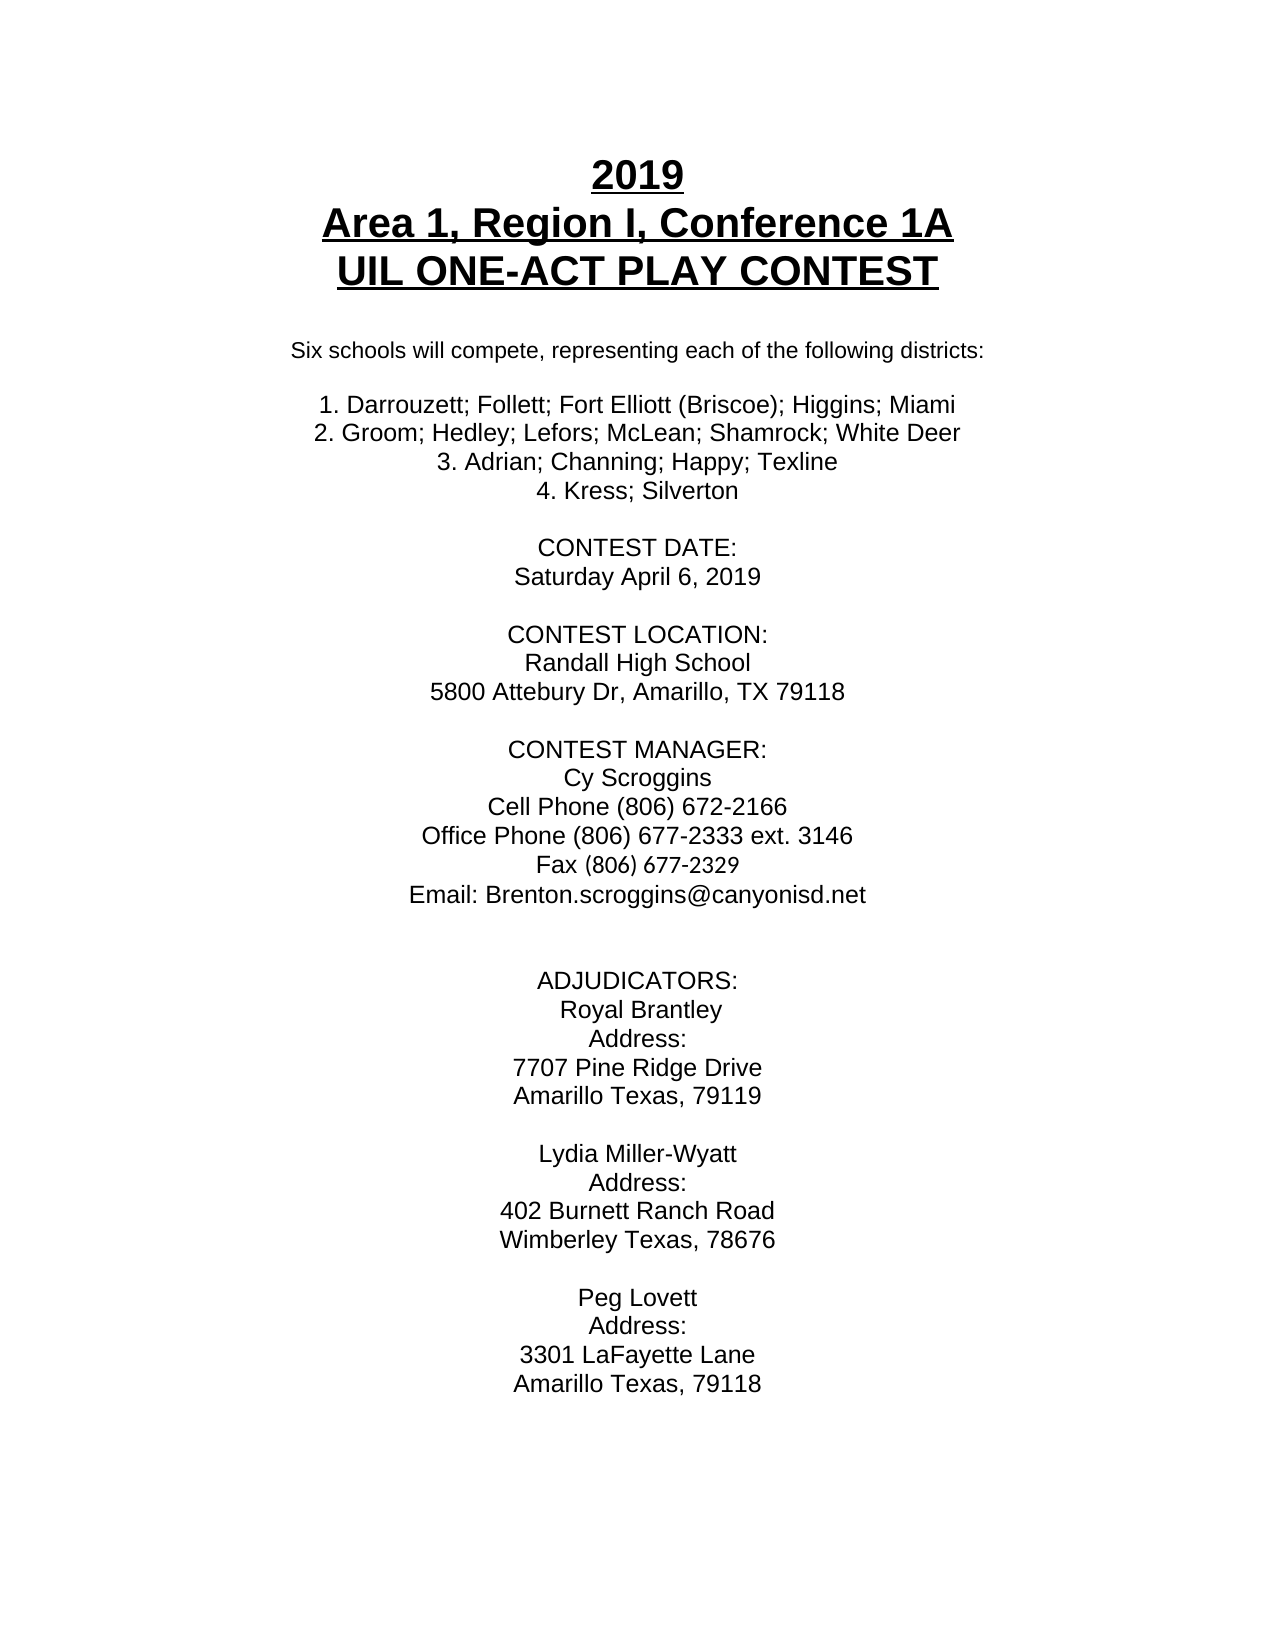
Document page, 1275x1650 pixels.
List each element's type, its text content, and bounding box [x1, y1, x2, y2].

text Email: Brenton.scroggins@canyonisd.net [150, 880, 1125, 909]
text Cy Scroggins [150, 763, 1125, 792]
text 402 Burnett Ranch Road [150, 1196, 1125, 1225]
text Address: [150, 1168, 1125, 1196]
text Peg Lovett [150, 1283, 1125, 1311]
text 7707 Pine Ridge Drive [150, 1053, 1125, 1081]
text Wimberley Texas, 78676 [150, 1225, 1125, 1254]
text Fax (806) 677-2329 [150, 849, 1125, 880]
text Area 1, Region I, Conference 1A [150, 198, 1125, 246]
text ADJUDICATORS: [150, 966, 1125, 995]
text Randall High School [150, 648, 1125, 677]
text Amarillo Texas, 79118 [150, 1369, 1125, 1398]
text Office Phone (806) 677-2333 ext. 3146 [150, 821, 1125, 849]
text 3. Adrian; Channing; Happy; Texline [150, 447, 1125, 476]
text CONTEST LOCATION: [150, 619, 1125, 648]
text Lydia Miller-Wyatt [150, 1139, 1125, 1168]
text 1. Darrouzett; Follett; Fort Elliott (Briscoe); Higgins; Miami [150, 389, 1125, 418]
text Six schools will compete, representing each of the following districts: [150, 337, 1125, 363]
text 3301 LaFayette Lane [150, 1340, 1125, 1369]
text CONTEST MANAGER: [150, 734, 1125, 763]
text 2. Groom; Hedley; Lefors; McLean; Shamrock; White Deer [150, 418, 1125, 447]
text Saturday April 6, 2019 [150, 562, 1125, 591]
text Address: [150, 1311, 1125, 1340]
text Amarillo Texas, 79119 [150, 1081, 1125, 1110]
text CONTEST DATE: [150, 533, 1125, 562]
text 5800 Attebury Dr, Amarillo, TX 79118 [150, 677, 1125, 706]
text Royal Brantley [150, 995, 1125, 1024]
text 4. Kress; Silverton [150, 476, 1125, 504]
text Address: [150, 1024, 1125, 1053]
text 2019 [150, 150, 1125, 198]
text Cell Phone (806) 672-2166 [150, 792, 1125, 821]
text UIL ONE-ACT PLAY CONTEST [150, 246, 1125, 294]
